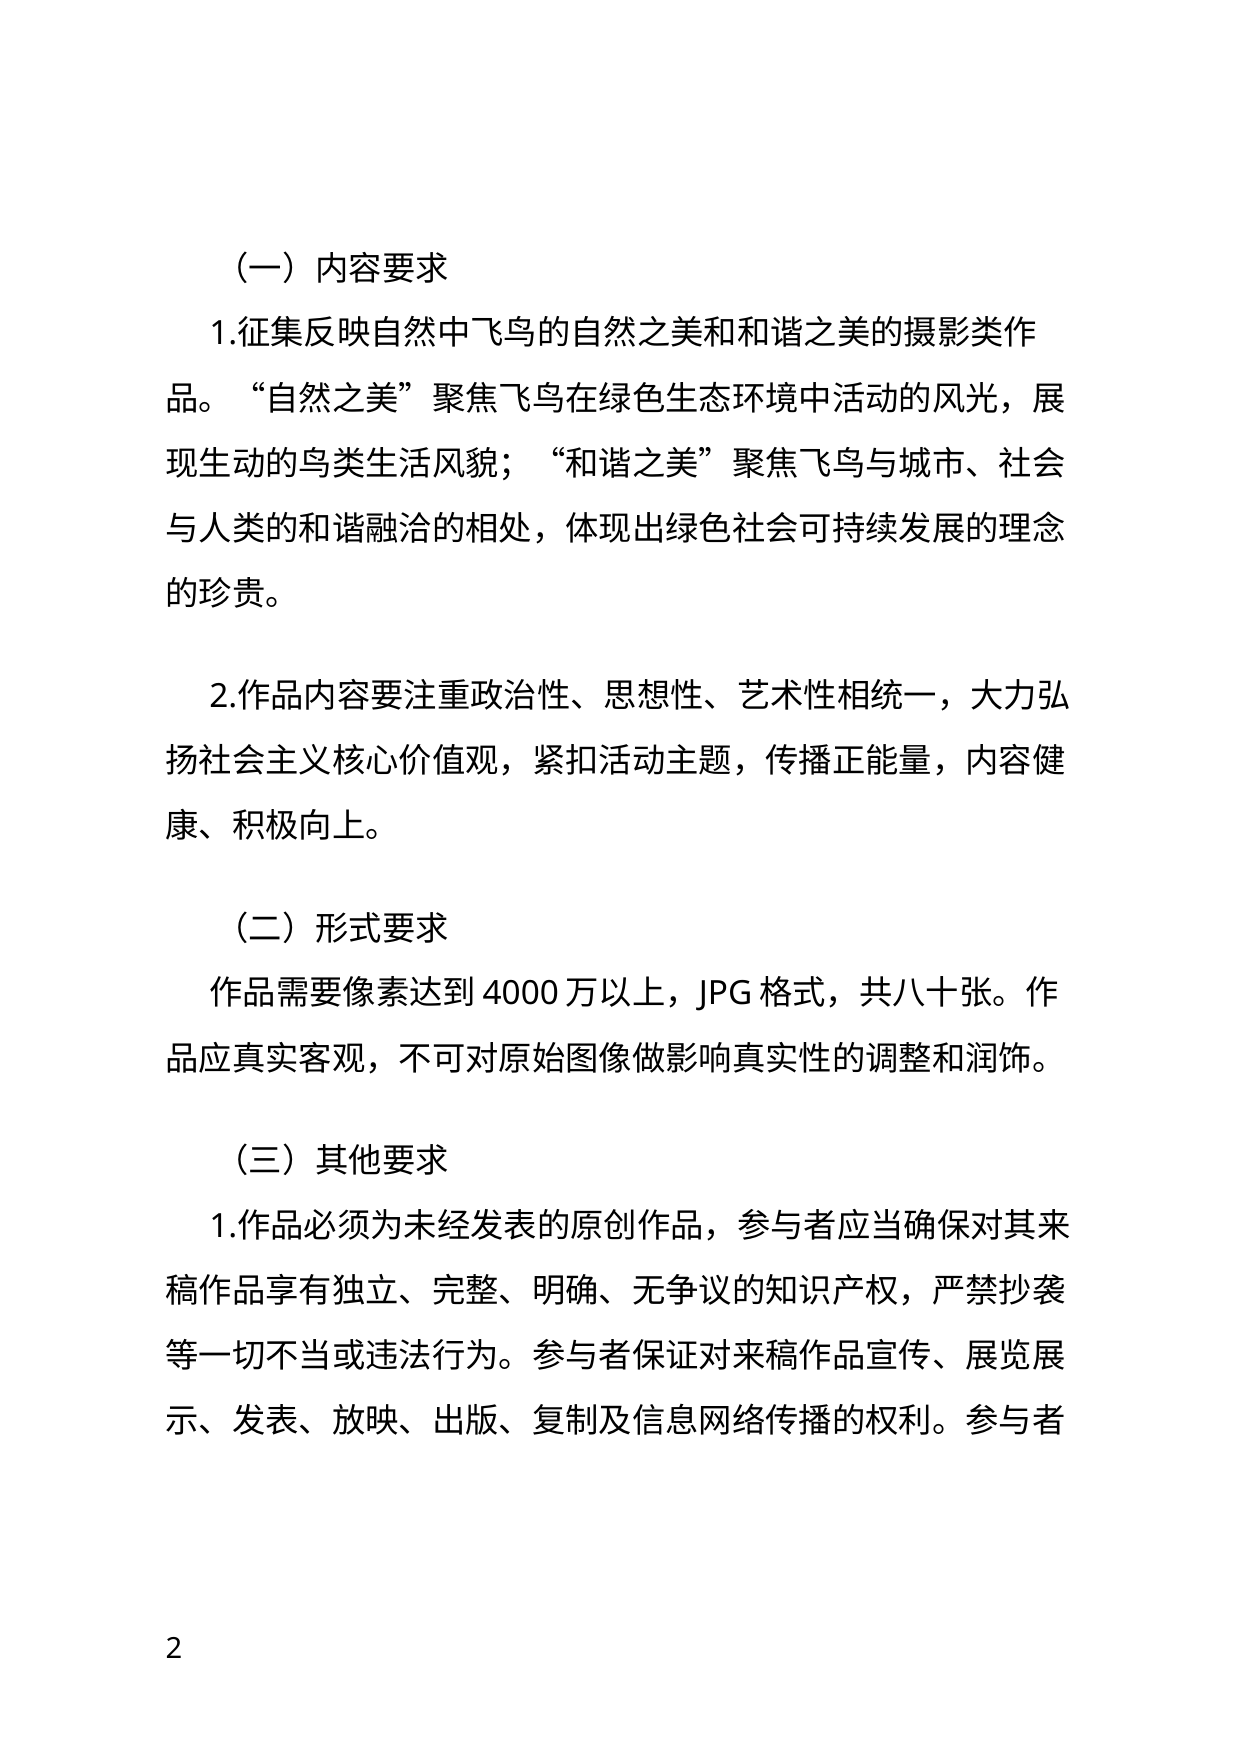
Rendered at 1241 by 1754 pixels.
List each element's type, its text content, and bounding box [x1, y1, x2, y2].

text 2.作品内容要注重政治性、思想性、艺术性相统一，大力弘扬社会主义核心价值观，紧扣活动主题，传播正能量，内容健康、积极向上。 [165, 660, 1087, 855]
text 作品需要像素达到4000万以上，JPG格式，共八十张。作品应真实客观，不可对原始图像做影响真实性的调整和润饰。 [165, 958, 1087, 1088]
text （三）其他要求 [165, 1125, 1087, 1190]
text 1.征集反映自然中飞鸟的自然之美和和谐之美的摄影类作品。“自然之美”聚焦飞鸟在绿色生态环境中活动的风光，展现生动的鸟类生活风貌；“和谐之美”聚焦飞鸟与城市、社会与人类的和谐融洽的相处，体现出绿色社会可持续发展的理念的珍贵。 [165, 298, 1087, 623]
text （一）内容要求 [165, 233, 1087, 298]
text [165, 1190, 1087, 1450]
text （二）形式要求 [165, 893, 1087, 958]
